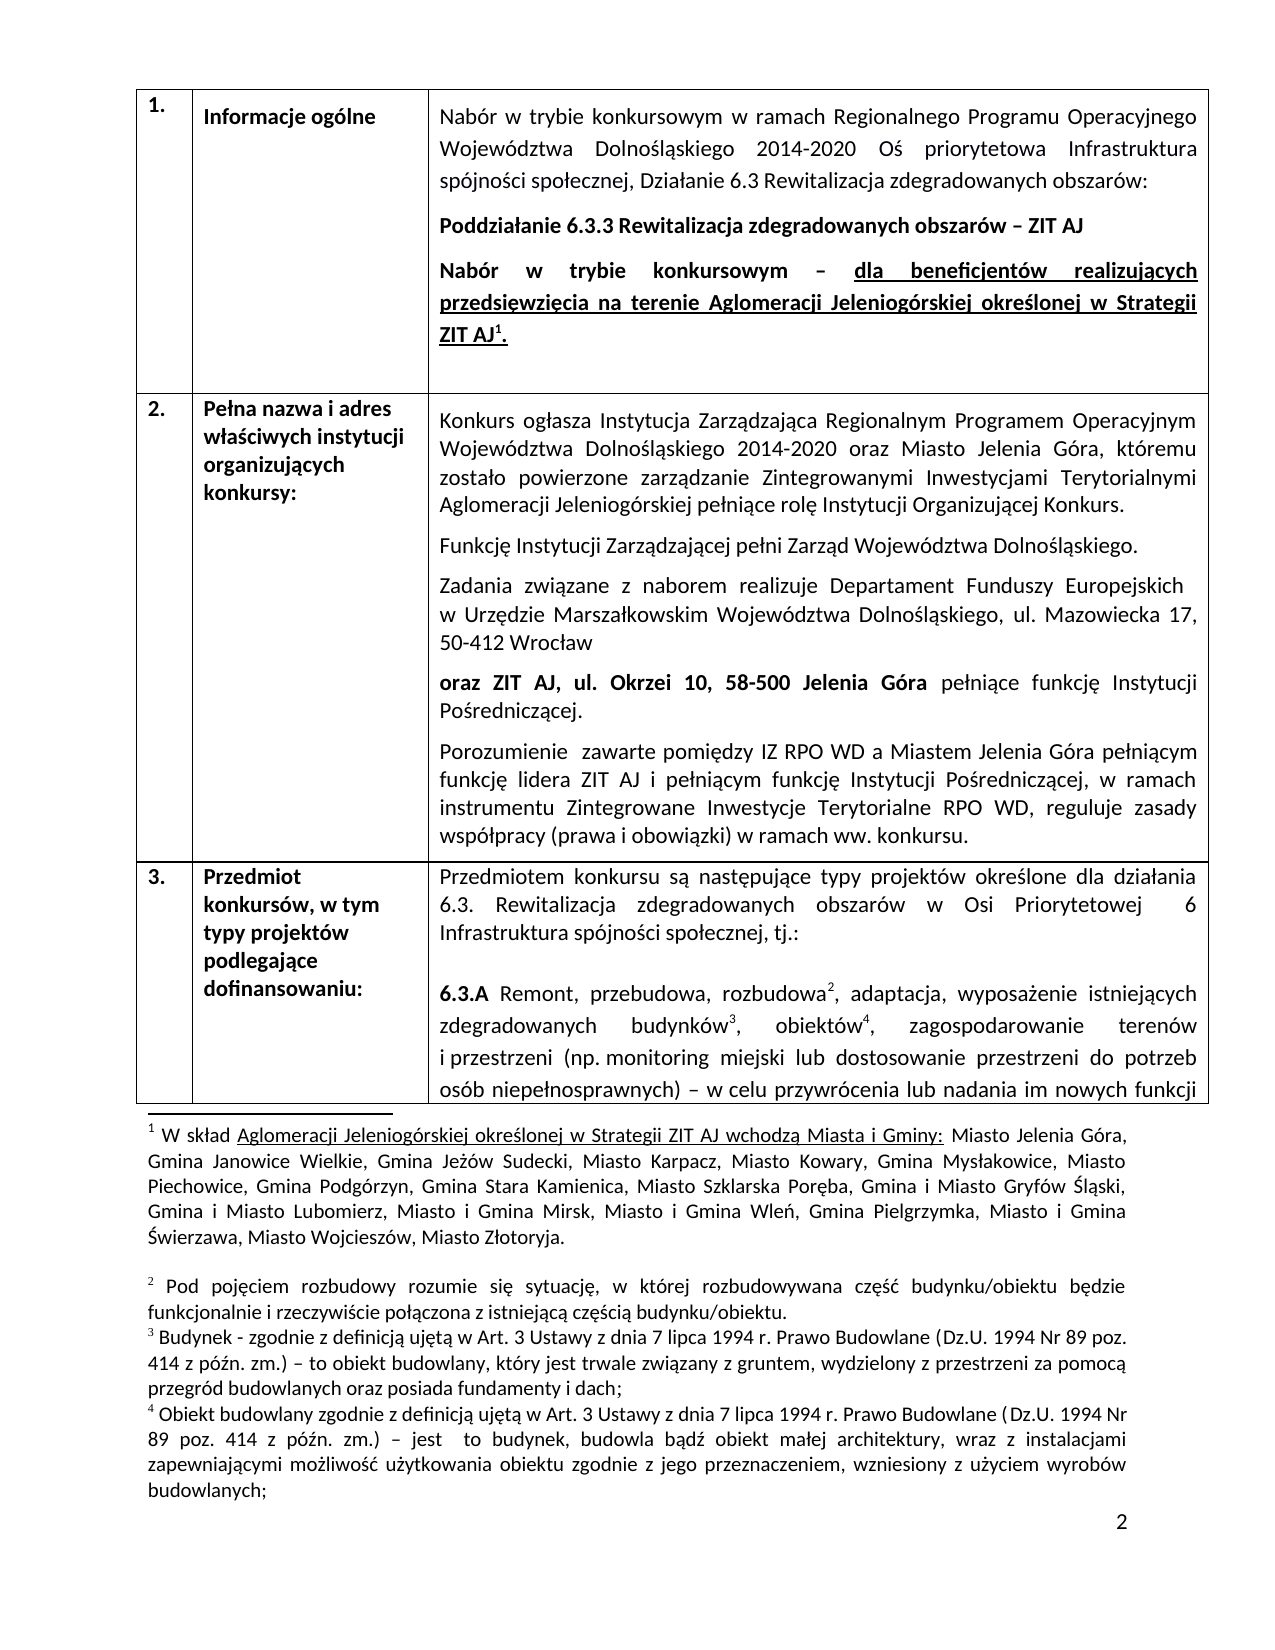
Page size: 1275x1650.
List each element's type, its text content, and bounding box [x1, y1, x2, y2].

table_cell 2. [137, 394, 192, 861]
table_header Informacje ogólne [193, 90, 428, 393]
table_header Nabór w trybie konkursowym w ramach Regionalnego Programu Operacyjnego Województwa Dolnośląskiego 2014-2020 Oś priorytetowa Infrastruktura spójności społecznej, Działanie 6.3 Rewitalizacja zdegradowanych obszarów: Poddziałanie 6.3.3 Rewitalizacja zdegradowanych obszarów – ZIT AJ Nabór w trybie konkursowym – dla beneficjentów realizujących przedsięwzięcia na terenie Aglomeracji Jeleniogórskiej określonej w Strategii ZIT AJ. [429, 90, 1208, 393]
table_cell Pełna nazwa i adres właściwych instytucji organizujących konkursy: [193, 394, 428, 861]
table_cell Przedmiot konkursów, w tym typy projektów podlegające dofinansowaniu: [193, 863, 428, 1103]
table_header 1. [137, 90, 192, 393]
table_cell Konkurs ogłasza Instytucja Zarządzająca Regionalnym Programem Operacyjnym Województwa Dolnośląskiego 2014-2020 oraz Miasto Jelenia Góra, któremu zostało powierzone zarządzanie Zintegrowanymi Inwestycjami Terytorialnymi Aglomeracji Jeleniogórskiej pełniące rolę Instytucji Organizującej Konkurs. Funkcję Instytucji Zarządzającej pełni Zarząd Województwa Dolnośląskiego. Zadania związane z naborem realizuje Departament Funduszy Europejskich w Urzędzie Marszałkowskim Województwa Dolnośląskiego, ul. Mazowiecka 17, 50-412 Wrocław oraz ZIT AJ, ul. Okrzei 10, 58-500 Jelenia Góra pełniące funkcję Instytucji Pośredniczącej. Porozumienie zawarte pomiędzy IZ RPO WD a Miastem Jelenia Góra pełniącym funkcję lidera ZIT AJ i pełniącym funkcję Instytucji Pośredniczącej, w ramach instrumentu Zintegrowane Inwestycje Terytorialne RPO WD, reguluje zasady współpracy (prawa i obowiązki) w ramach ww. konkursu. [429, 394, 1208, 861]
table_cell 3. [137, 863, 192, 1103]
